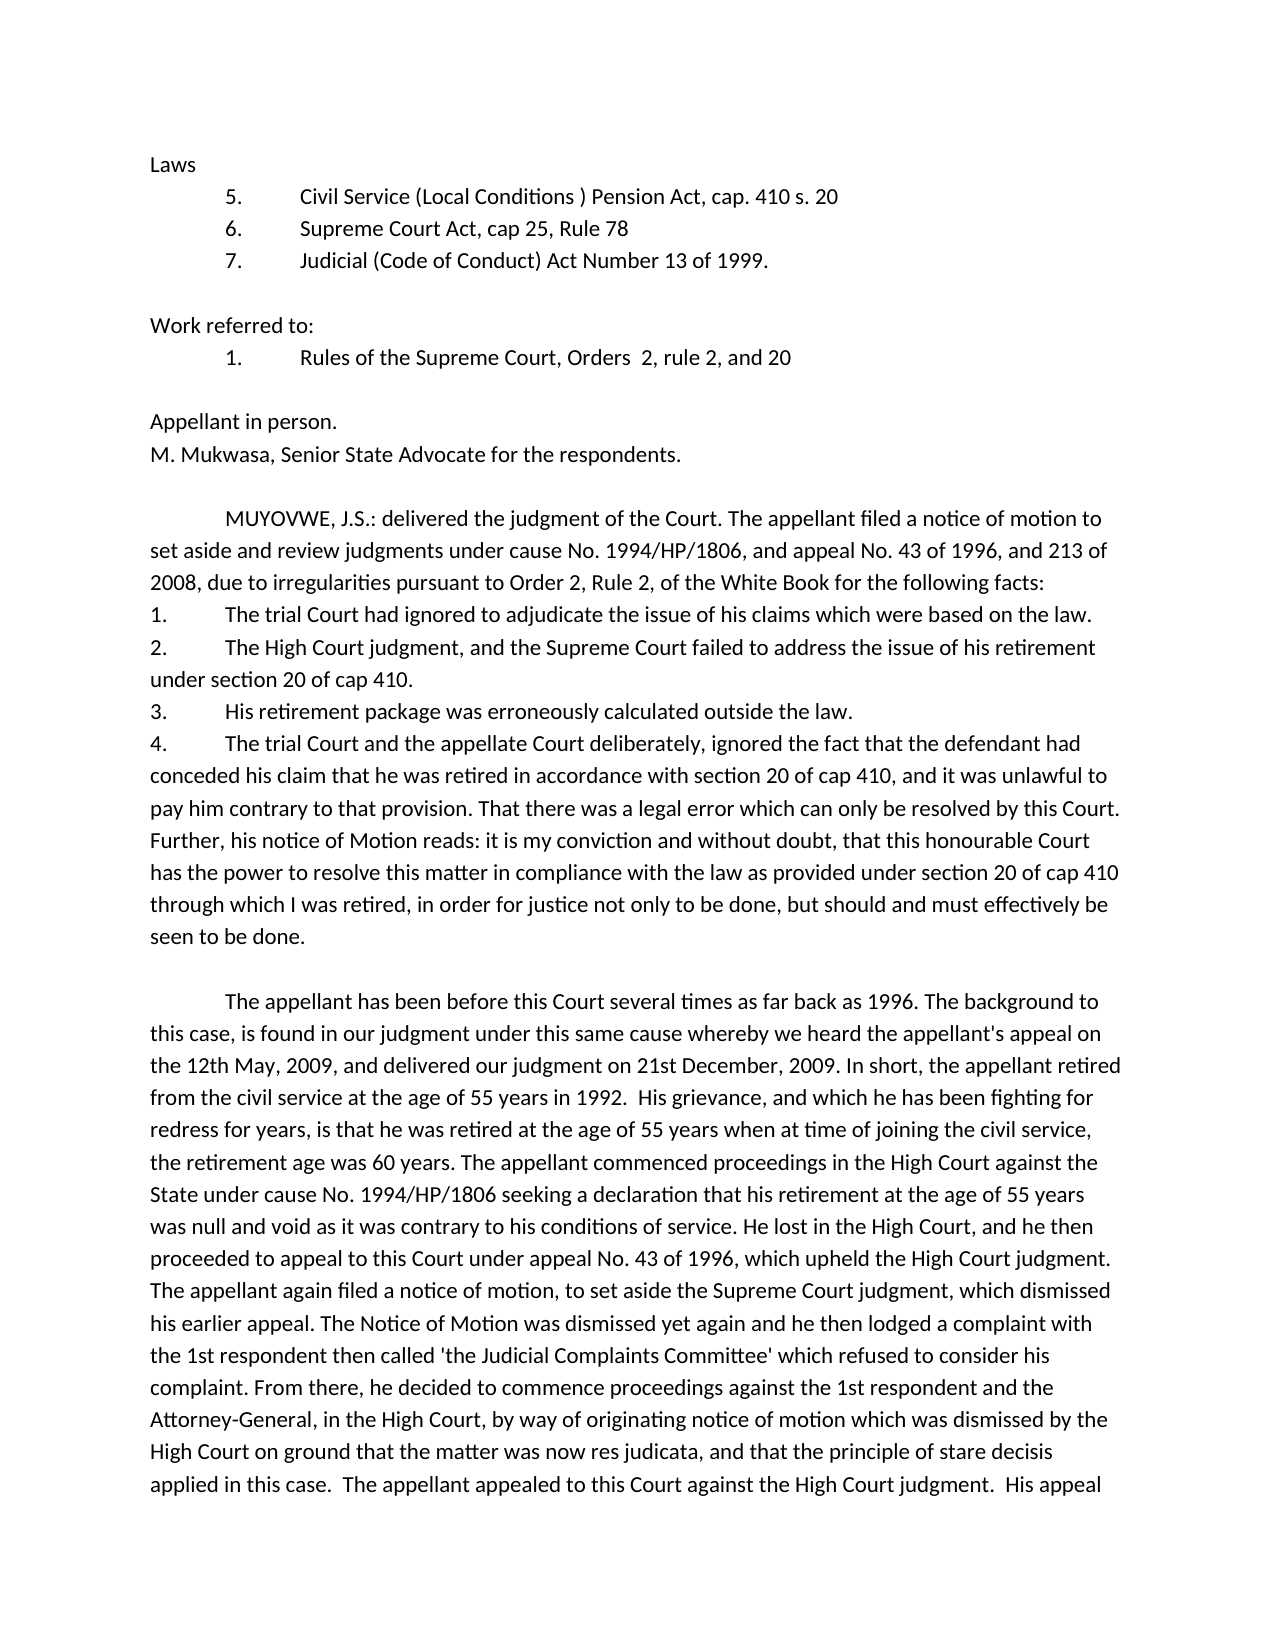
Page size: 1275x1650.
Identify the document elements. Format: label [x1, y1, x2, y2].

text [150, 150, 1125, 1498]
